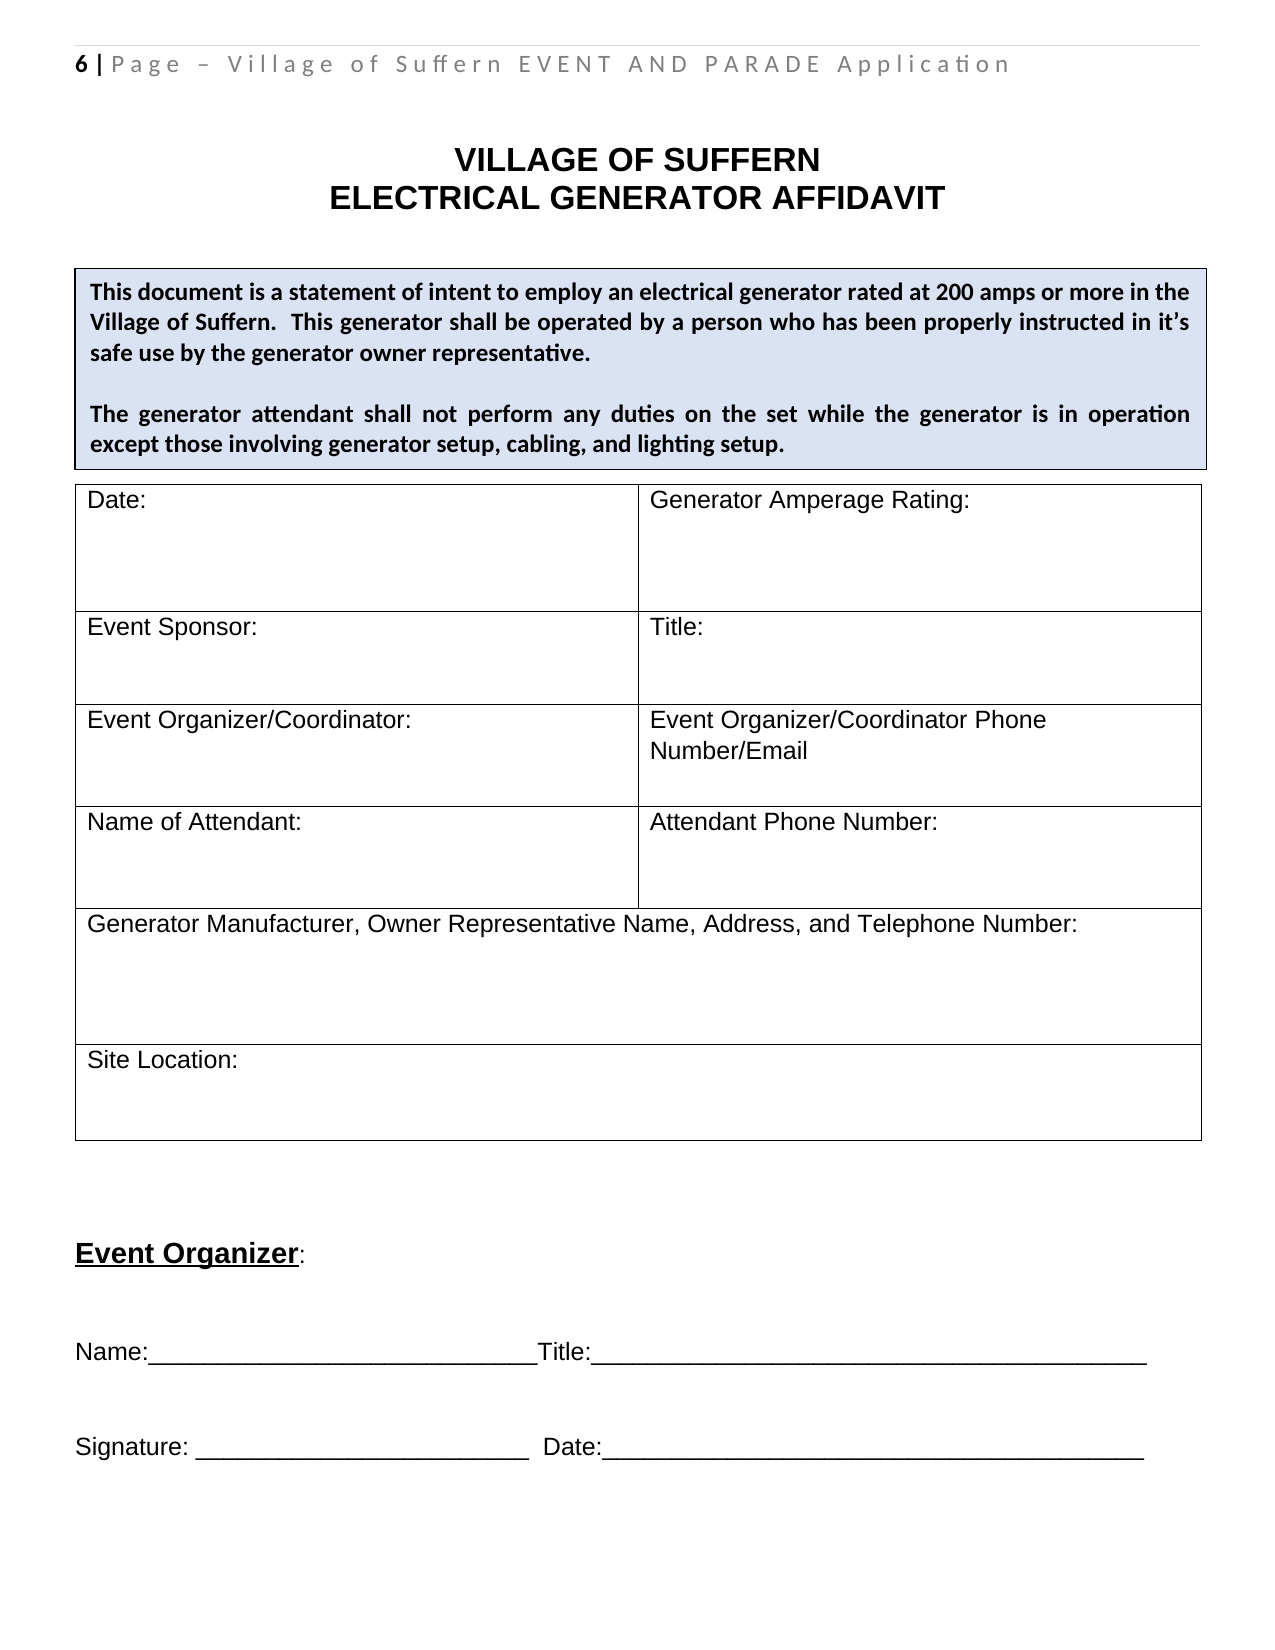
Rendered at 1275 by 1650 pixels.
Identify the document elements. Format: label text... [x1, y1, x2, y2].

text Event Organizer: [75, 1236, 1200, 1270]
text VILLAGE OF SUFFERN [75, 140, 1200, 178]
table_header Date: [76, 485, 638, 611]
table_cell Attendant Phone Number: [639, 807, 1201, 908]
table_cell Event Organizer/Coordinator: [76, 705, 638, 806]
text ELECTRICAL GENERATOR AFFIDAVIT [75, 178, 1200, 217]
text Name:____________________________Title:________________________________________ [75, 1337, 1200, 1366]
table_header Generator Amperage Rating: [639, 485, 1201, 611]
table_cell Title: [639, 612, 1201, 704]
table_cell Site Location: [76, 1045, 1201, 1140]
table_cell Generator Manufacturer, Owner Representative Name, Address, and Telephone Number: [76, 909, 1201, 1044]
text Signature: ________________________ Date:_______________________________________ [75, 1432, 1200, 1461]
table_cell Event Organizer/Coordinator Phone Number/Email [639, 705, 1201, 806]
table_cell Event Sponsor: [76, 612, 638, 704]
table_cell Name of Attendant: [76, 807, 638, 908]
